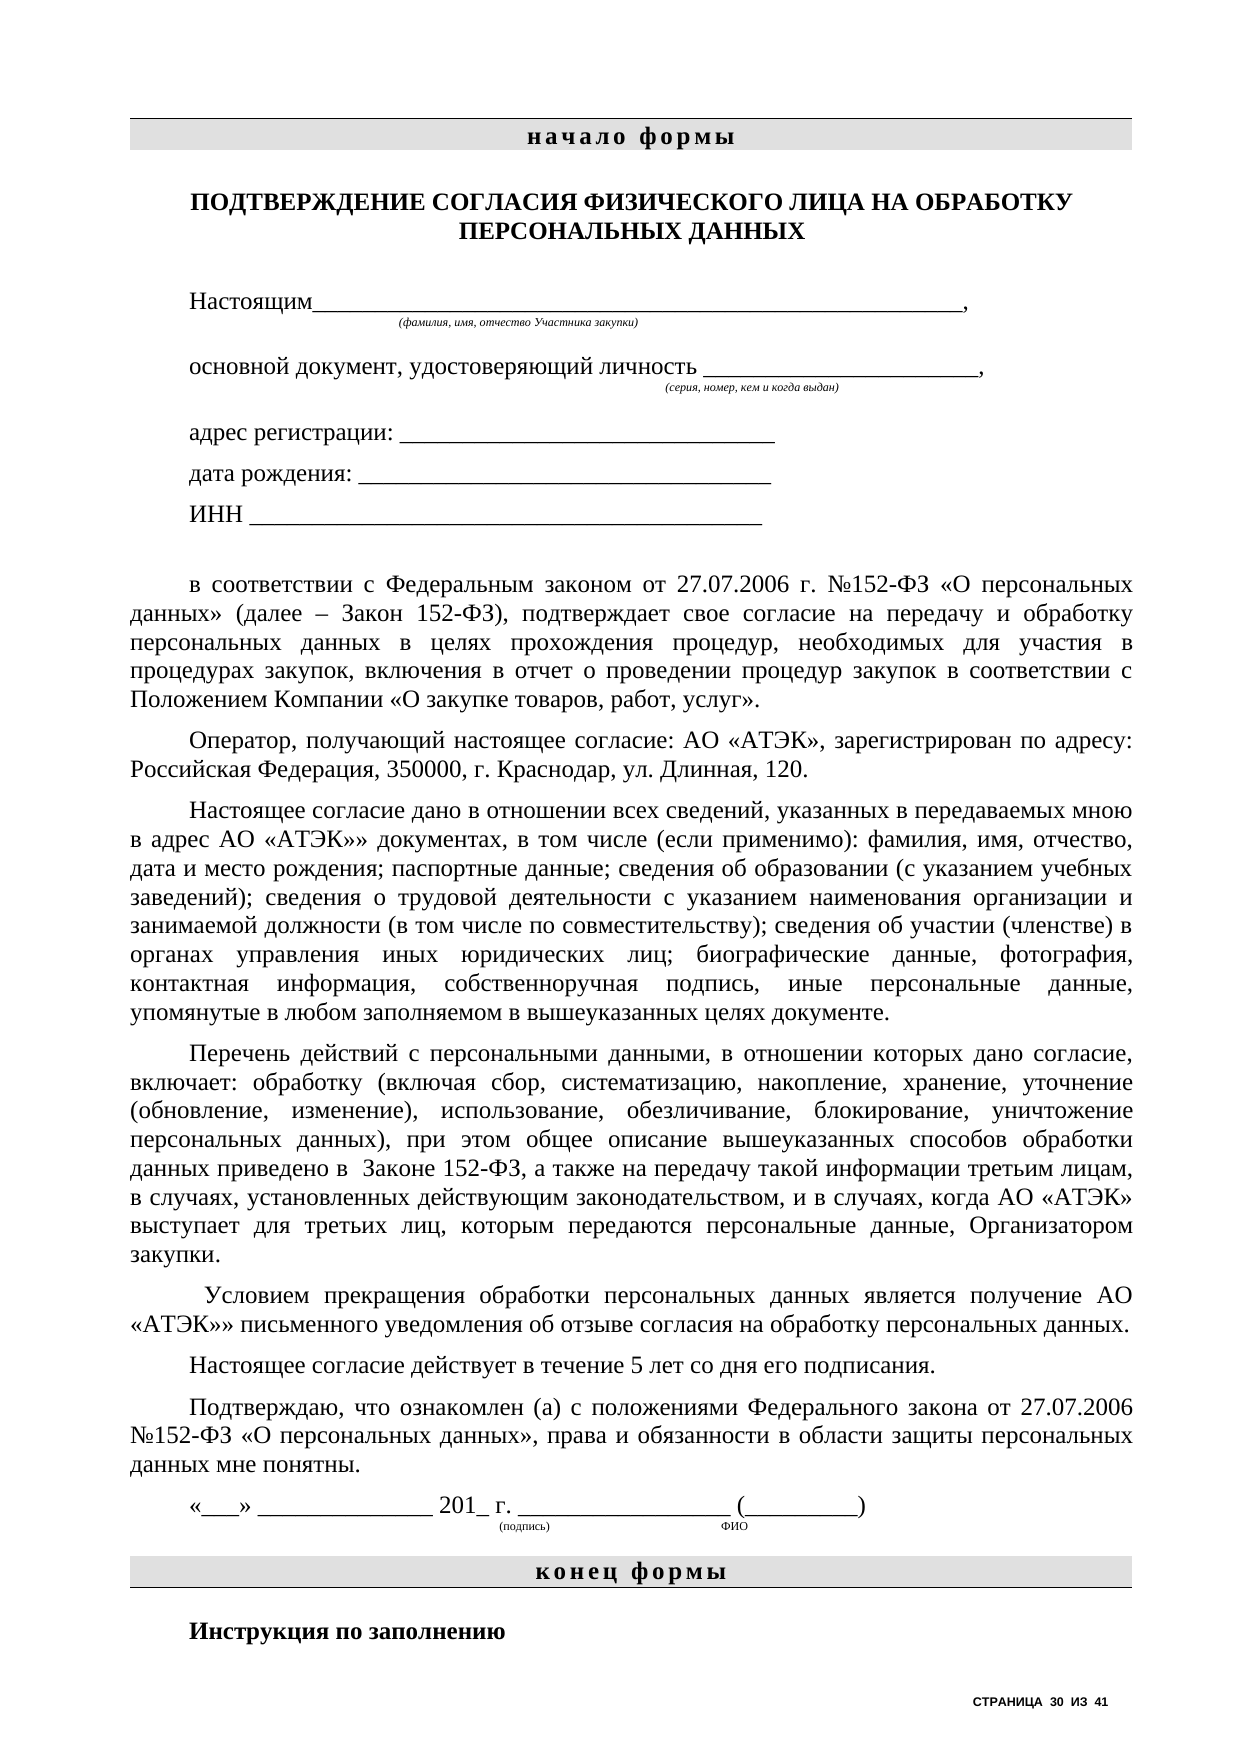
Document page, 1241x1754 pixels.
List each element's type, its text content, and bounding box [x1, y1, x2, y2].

text Настоящее согласие действует в течение 5 лет со дня его подписания. [130, 1351, 1134, 1379]
text (серия, номер, кем и когда выдан) [130, 380, 1134, 404]
text (подпись) ФИО [130, 1519, 1134, 1543]
text начало формы [130, 119, 1132, 150]
text Настоящее согласие дано в отношении всех сведений, указанных в передаваемых мною в адрес АО «АТЭК»» документах, в том числе (если применимо): фамилия, имя, отчество, дата и место рождения; паспортные данные; сведения об образовании (с указанием учебных заведений); сведения о трудовой деятельности с указанием наименования организации и занимаемой должности (в том числе по совместительству); сведения об участии (членстве) в органах управления иных юридических лиц; биографические данные, фотография, контактная информация, собственноручная подпись, иные персональные данные, упомянутые в любом заполняемом в вышеуказанных целях документе. [130, 796, 1134, 1026]
text основной документ, удостоверяющий личность ______________________, [130, 351, 1134, 380]
text Инструкция по заполнению [130, 1616, 1134, 1645]
text в соответствии с Федеральным законом от 27.07.2006 г. №152-ФЗ «О персональных данных» (далее – Закон 152-ФЗ), подтверждает свое согласие на передачу и обработку персональных данных в целях прохождения процедур, необходимых для участия в процедурах закупок, включения в отчет о проведении процедур закупок в соответствии с Положением Компании «О закупке товаров, работ, услуг». [130, 569, 1134, 713]
text Оператор, получающий настоящее согласие: АО «АТЭК», зарегистрирован по адресу: Российская Федерация, 350000, г. Краснодар, ул. Длинная, 120. [130, 726, 1134, 783]
text Перечень действий с персональными данными, в отношении которых дано согласие, включает: обработку (включая сбор, систематизацию, накопление, хранение, уточнение (обновление, изменение), использование, обезличивание, блокирование, уничтожение персональных данных), при этом общее описание вышеуказанных способов обработки данных приведено в Законе 152-ФЗ, а также на передачу такой информации третьим лицам, в случаях, установленных действующим законодательством, и в случаях, когда АО «АТЭК» выступает для третьих лиц, которым передаются персональные данные, Организатором закупки. [130, 1038, 1134, 1268]
text дата рождения: _________________________________ [130, 458, 1134, 487]
text ИНН _________________________________________ [130, 499, 1134, 528]
text Настоящим____________________________________________________, [130, 286, 1134, 315]
text Подтверждаю, что ознакомлен (а) с положениями Федерального закона от 27.07.2006 №152-ФЗ «О персональных данных», права и обязанности в области защиты персональных данных мне понятны. [130, 1392, 1134, 1478]
text Подтверждение согласия физического лица на обработку персональных данных [130, 187, 1134, 245]
text Условием прекращения обработки персональных данных является получение АО «АТЭК»» письменного уведомления об отзыве согласия на обработку персональных данных. [130, 1281, 1134, 1338]
text адрес регистрации: ______________________________ [130, 417, 1134, 446]
text конец формы [130, 1556, 1132, 1587]
text «___» ______________ 201_ г. _________________ (_________) [130, 1491, 1134, 1519]
text (фамилия, имя, отчество Участника закупки) [337, 315, 1134, 339]
